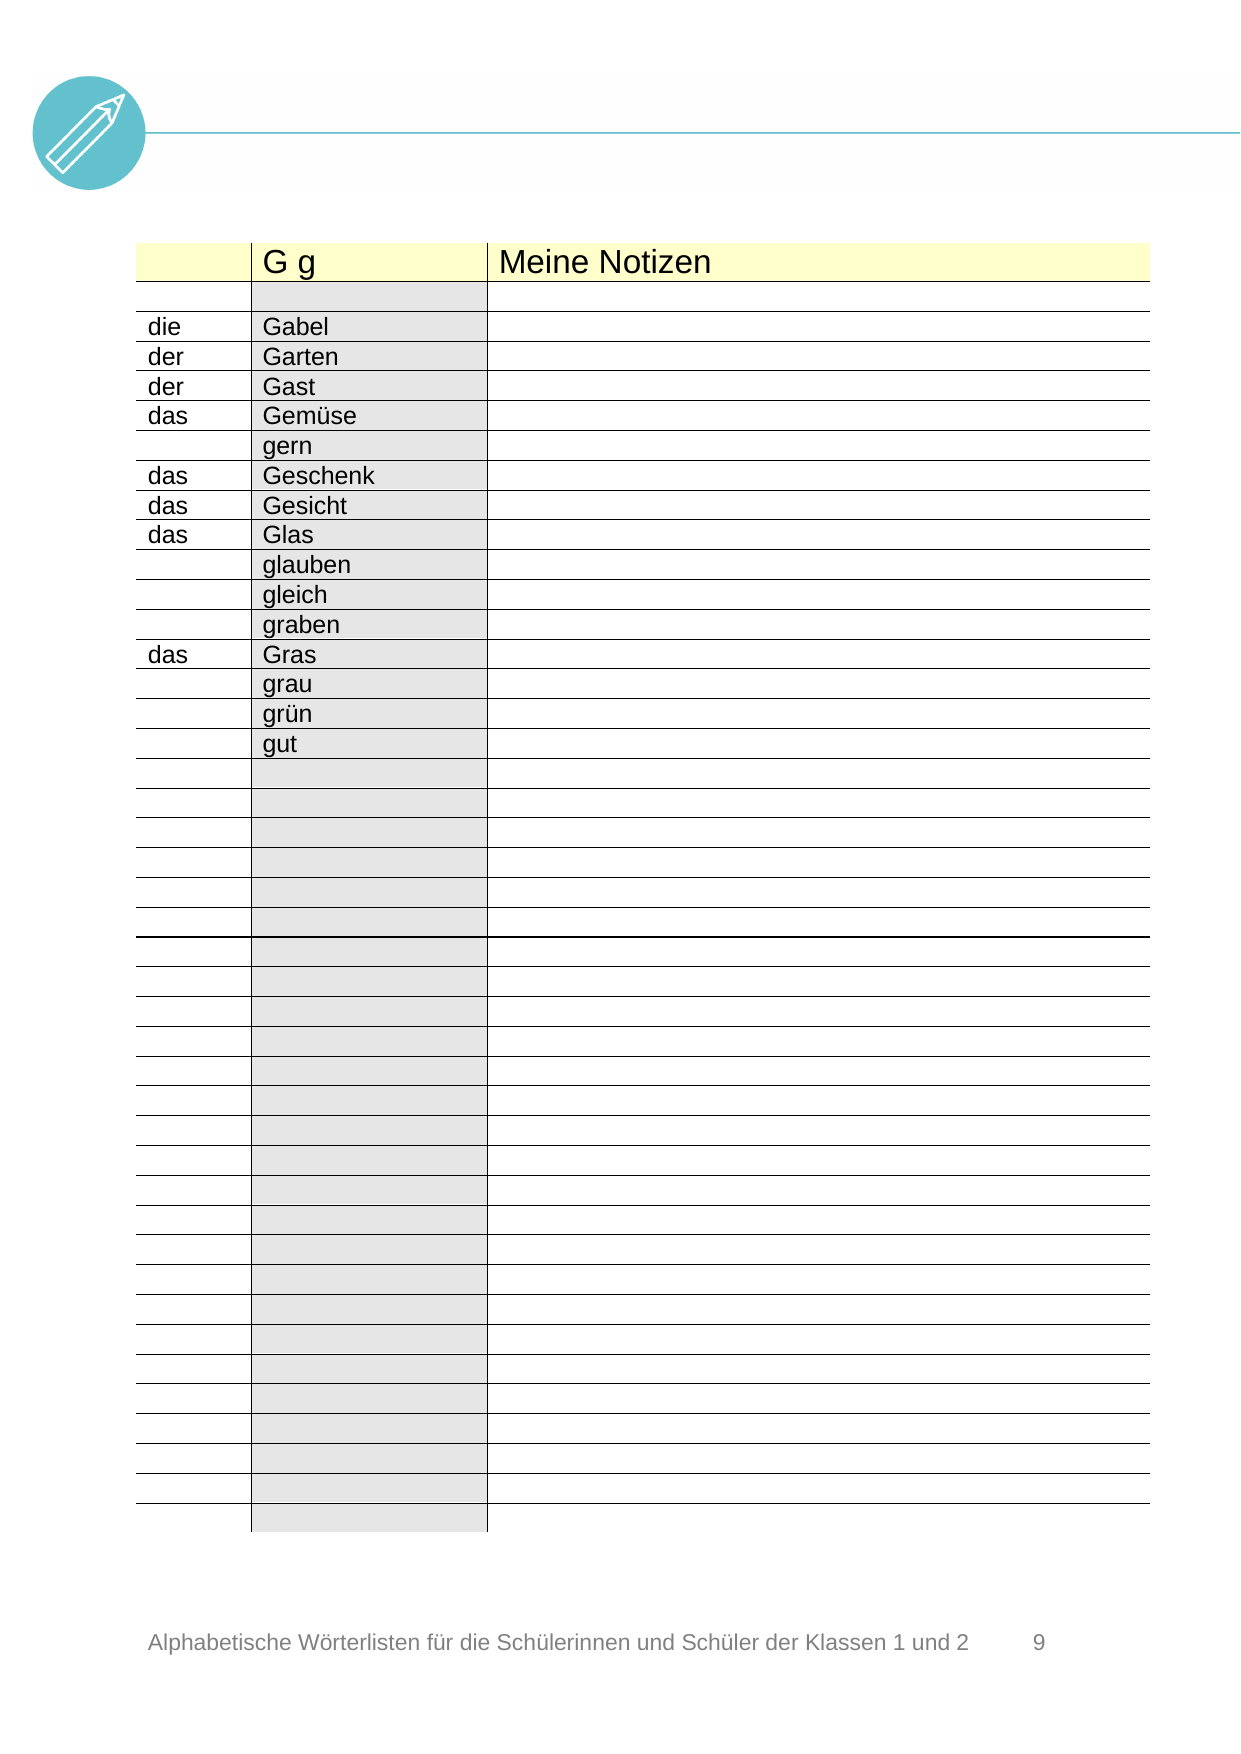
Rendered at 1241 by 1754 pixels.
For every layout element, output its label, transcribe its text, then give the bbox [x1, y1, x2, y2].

table_cell [136, 610, 251, 638]
table_cell [252, 1414, 487, 1443]
table_cell [252, 1206, 487, 1234]
table_cell [136, 1057, 251, 1085]
table_cell [252, 759, 487, 787]
table_cell [488, 1176, 1150, 1204]
table_cell gut [252, 729, 487, 758]
table_cell [252, 1295, 487, 1324]
table_cell [488, 818, 1150, 847]
table_cell [488, 1444, 1150, 1473]
table_header Meine Notizen [488, 243, 1150, 281]
table_cell das [136, 461, 251, 489]
table_cell [488, 908, 1150, 936]
table_cell [136, 818, 251, 847]
table_cell [136, 908, 251, 936]
table_cell [488, 1206, 1150, 1234]
table_cell [252, 908, 487, 936]
table_cell [488, 1504, 1150, 1532]
table_cell Gabel [252, 312, 487, 341]
table_cell [488, 1057, 1150, 1085]
table_cell [136, 1116, 251, 1145]
table_cell [252, 1235, 487, 1264]
table_cell [488, 461, 1150, 489]
table_cell Gemüse [252, 401, 487, 430]
table_cell [136, 580, 251, 609]
table_cell [488, 1235, 1150, 1264]
table_cell [488, 878, 1150, 907]
table_cell [252, 1504, 487, 1532]
table_header G g [252, 243, 487, 281]
table_cell Gesicht [252, 491, 487, 519]
table_cell die [136, 312, 251, 341]
table_cell [136, 1474, 251, 1502]
table_cell [136, 699, 251, 728]
table_cell [252, 1146, 487, 1175]
table_cell [488, 640, 1150, 668]
table_cell [252, 1176, 487, 1204]
table_cell [488, 699, 1150, 728]
table_cell [136, 1414, 251, 1443]
table_cell [488, 789, 1150, 817]
table_cell [136, 431, 251, 460]
table_cell [488, 401, 1150, 430]
table_cell [252, 1027, 487, 1056]
table_cell [252, 1325, 487, 1353]
table_cell [136, 1444, 251, 1473]
table_cell [252, 1086, 487, 1115]
table_cell glauben [252, 550, 487, 579]
table_cell [488, 342, 1150, 370]
table_cell [252, 818, 487, 847]
table_cell [136, 1027, 251, 1056]
table_cell das [136, 401, 251, 430]
table_cell [136, 759, 251, 787]
table_cell [488, 669, 1150, 698]
table_header [136, 243, 251, 281]
table_cell [136, 967, 251, 996]
table_cell [136, 878, 251, 907]
table_cell [488, 312, 1150, 341]
table_cell [488, 1414, 1150, 1443]
table_cell [252, 878, 487, 907]
table_cell [488, 610, 1150, 638]
table_cell [136, 1206, 251, 1234]
table_cell Gast [252, 371, 487, 400]
table_cell [252, 967, 487, 996]
table_cell [136, 1355, 251, 1383]
table_cell [136, 1295, 251, 1324]
table_cell [252, 938, 487, 966]
table_cell [488, 1325, 1150, 1353]
table_cell [252, 997, 487, 1026]
table_cell [488, 580, 1150, 609]
table_cell [488, 1474, 1150, 1502]
picture [29, 73, 1241, 192]
table_cell [136, 1176, 251, 1204]
table_cell [252, 1057, 487, 1085]
table_cell [252, 1265, 487, 1294]
table_cell [136, 729, 251, 758]
table_cell [136, 282, 251, 311]
table_cell grau [252, 669, 487, 698]
table_cell gleich [252, 580, 487, 609]
table_cell [136, 938, 251, 966]
table_cell [488, 1086, 1150, 1115]
table_cell [252, 848, 487, 877]
table_cell [488, 491, 1150, 519]
table_cell [252, 1116, 487, 1145]
table_cell [488, 759, 1150, 787]
table_cell [488, 1355, 1150, 1383]
table_cell [136, 997, 251, 1026]
table_cell [488, 520, 1150, 549]
table_cell [136, 1325, 251, 1353]
table_cell der [136, 342, 251, 370]
table_cell [488, 938, 1150, 966]
table_cell [252, 282, 487, 311]
table_cell [136, 789, 251, 817]
table_cell [136, 1086, 251, 1115]
table_cell [488, 550, 1150, 579]
table_cell [488, 729, 1150, 758]
table_cell [136, 1235, 251, 1264]
table_cell [488, 282, 1150, 311]
table_cell das [136, 640, 251, 668]
table_cell grün [252, 699, 487, 728]
table_cell [252, 789, 487, 817]
table_cell der [136, 371, 251, 400]
table_cell [488, 997, 1150, 1026]
table_cell [252, 1355, 487, 1383]
table_cell [488, 1265, 1150, 1294]
table_cell [488, 1384, 1150, 1413]
table_cell [488, 1116, 1150, 1145]
table_cell [136, 669, 251, 698]
table_cell Gras [252, 640, 487, 668]
table_cell [488, 848, 1150, 877]
table_cell [488, 1146, 1150, 1175]
table_cell Geschenk [252, 461, 487, 489]
table_cell [488, 431, 1150, 460]
table_cell [488, 1027, 1150, 1056]
table_cell Garten [252, 342, 487, 370]
table_cell gern [252, 431, 487, 460]
table_cell [136, 1265, 251, 1294]
table_cell das [136, 520, 251, 549]
table_cell [252, 1474, 487, 1502]
table_cell [488, 1295, 1150, 1324]
table_cell Glas [252, 520, 487, 549]
table_cell [136, 1384, 251, 1413]
table_cell [252, 1384, 487, 1413]
table_cell [136, 550, 251, 579]
table_cell das [136, 491, 251, 519]
table_cell [136, 1504, 251, 1532]
table_cell [488, 967, 1150, 996]
table_cell [136, 1146, 251, 1175]
table_cell graben [252, 610, 487, 638]
table_cell [136, 848, 251, 877]
table_cell [252, 1444, 487, 1473]
table_cell [488, 371, 1150, 400]
